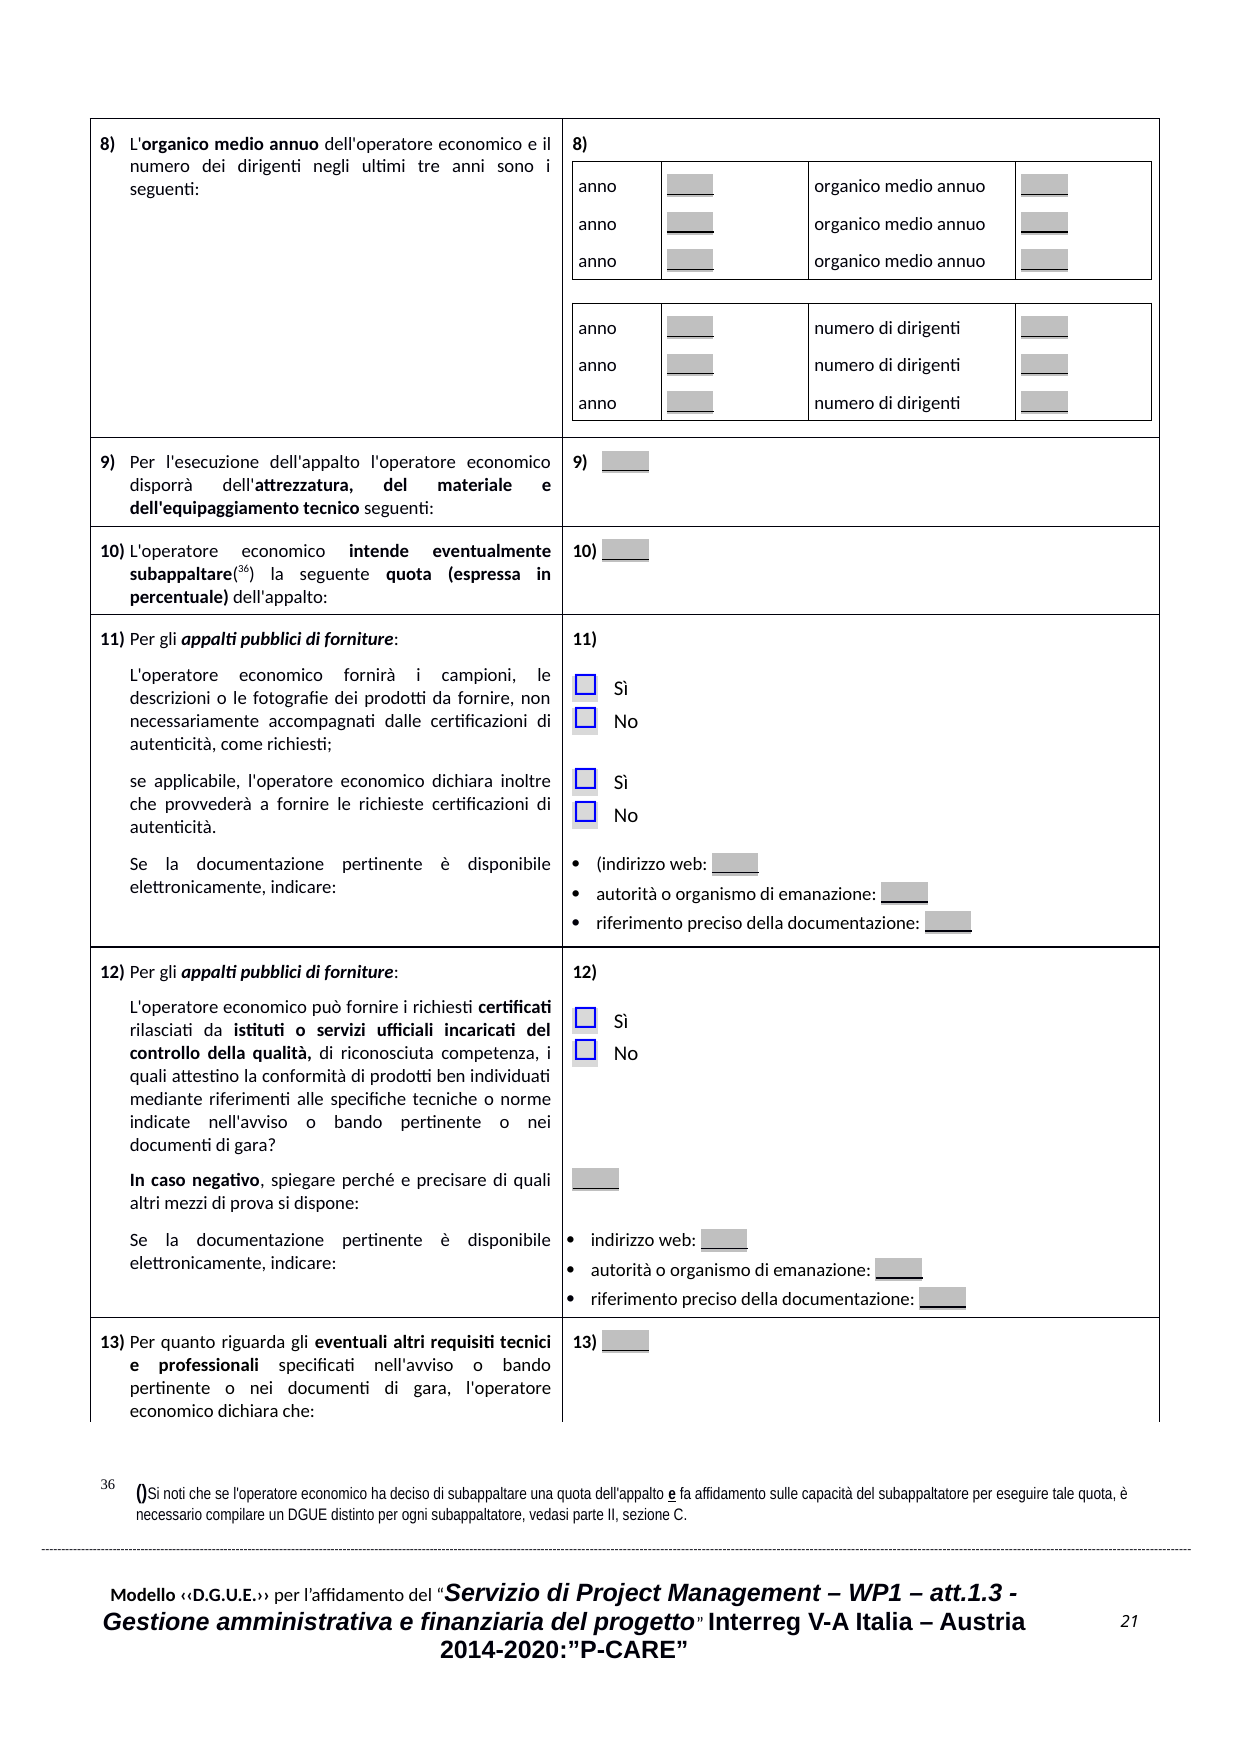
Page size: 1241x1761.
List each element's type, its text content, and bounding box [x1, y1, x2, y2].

table_cell 13) [563, 1318, 1159, 1422]
table_cell [563, 1156, 1159, 1216]
table_cell 9) Per l'esecuzione dell'appalto l'operatore economico disporrà dell'attrezzatura, del materiale e dell'equipaggiamento tecnico seguenti: [91, 438, 562, 526]
table_cell Se la documentazione pertinente è disponibile elettronicamente, indicare: [91, 1216, 562, 1317]
table_cell 10) [563, 527, 1159, 614]
table_cell 11) Sì No [563, 615, 1159, 757]
table_cell In caso negativo, spiegare perché e precisare di quali altri mezzi di prova si dispone: [91, 1156, 562, 1216]
table_cell (indirizzo web: autorità o organismo di emanazione: riferimento preciso della documentazione: [563, 840, 1159, 946]
table_cell Sì No [563, 757, 1159, 840]
table_cell Se la documentazione pertinente è disponibile elettronicamente, indicare: [91, 840, 562, 946]
table_cell 12) Sì No [563, 948, 1159, 1156]
table_cell 9) [563, 438, 1159, 526]
table_cell 12) Per gli appalti pubblici di forniture: L'operatore economico può fornire i richiesti certificati rilasciati da istituti o servizi ufficiali incaricati del controllo della qualità, di riconosciuta competenza, i quali attestino la conformità di prodotti ben individuati mediante riferimenti alle specifiche tecniche o norme indicate nell'avviso o bando pertinente o nei documenti di gara? [91, 948, 562, 1156]
table_cell 8) L'organico medio annuo dell'operatore economico e il numero dei dirigenti negli ultimi tre anni sono i seguenti: [91, 119, 562, 437]
table_cell 13) Per quanto riguarda gli eventuali altri requisiti tecnici e professionali specificati nell'avviso o bando pertinente o nei documenti di gara, l'operatore economico dichiara che: [91, 1318, 562, 1422]
table_cell se applicabile, l'operatore economico dichiara inoltre che provvederà a fornire le richieste certificazioni di autenticità. [91, 757, 562, 840]
table_cell 10) L'operatore economico intende eventualmente subappaltare() la seguente quota (espressa in percentuale) dell'appalto: [91, 527, 562, 614]
table_cell 8) .. [563, 119, 1159, 437]
table_cell 11) Per gli appalti pubblici di forniture: L'operatore economico fornirà i campioni, le descrizioni o le fotografie dei prodotti da fornire, non necessariamente accompagnati dalle certificazioni di autenticità, come richiesti; [91, 615, 562, 757]
table_cell indirizzo web: autorità o organismo di emanazione: riferimento preciso della documentazione: [563, 1216, 1159, 1317]
